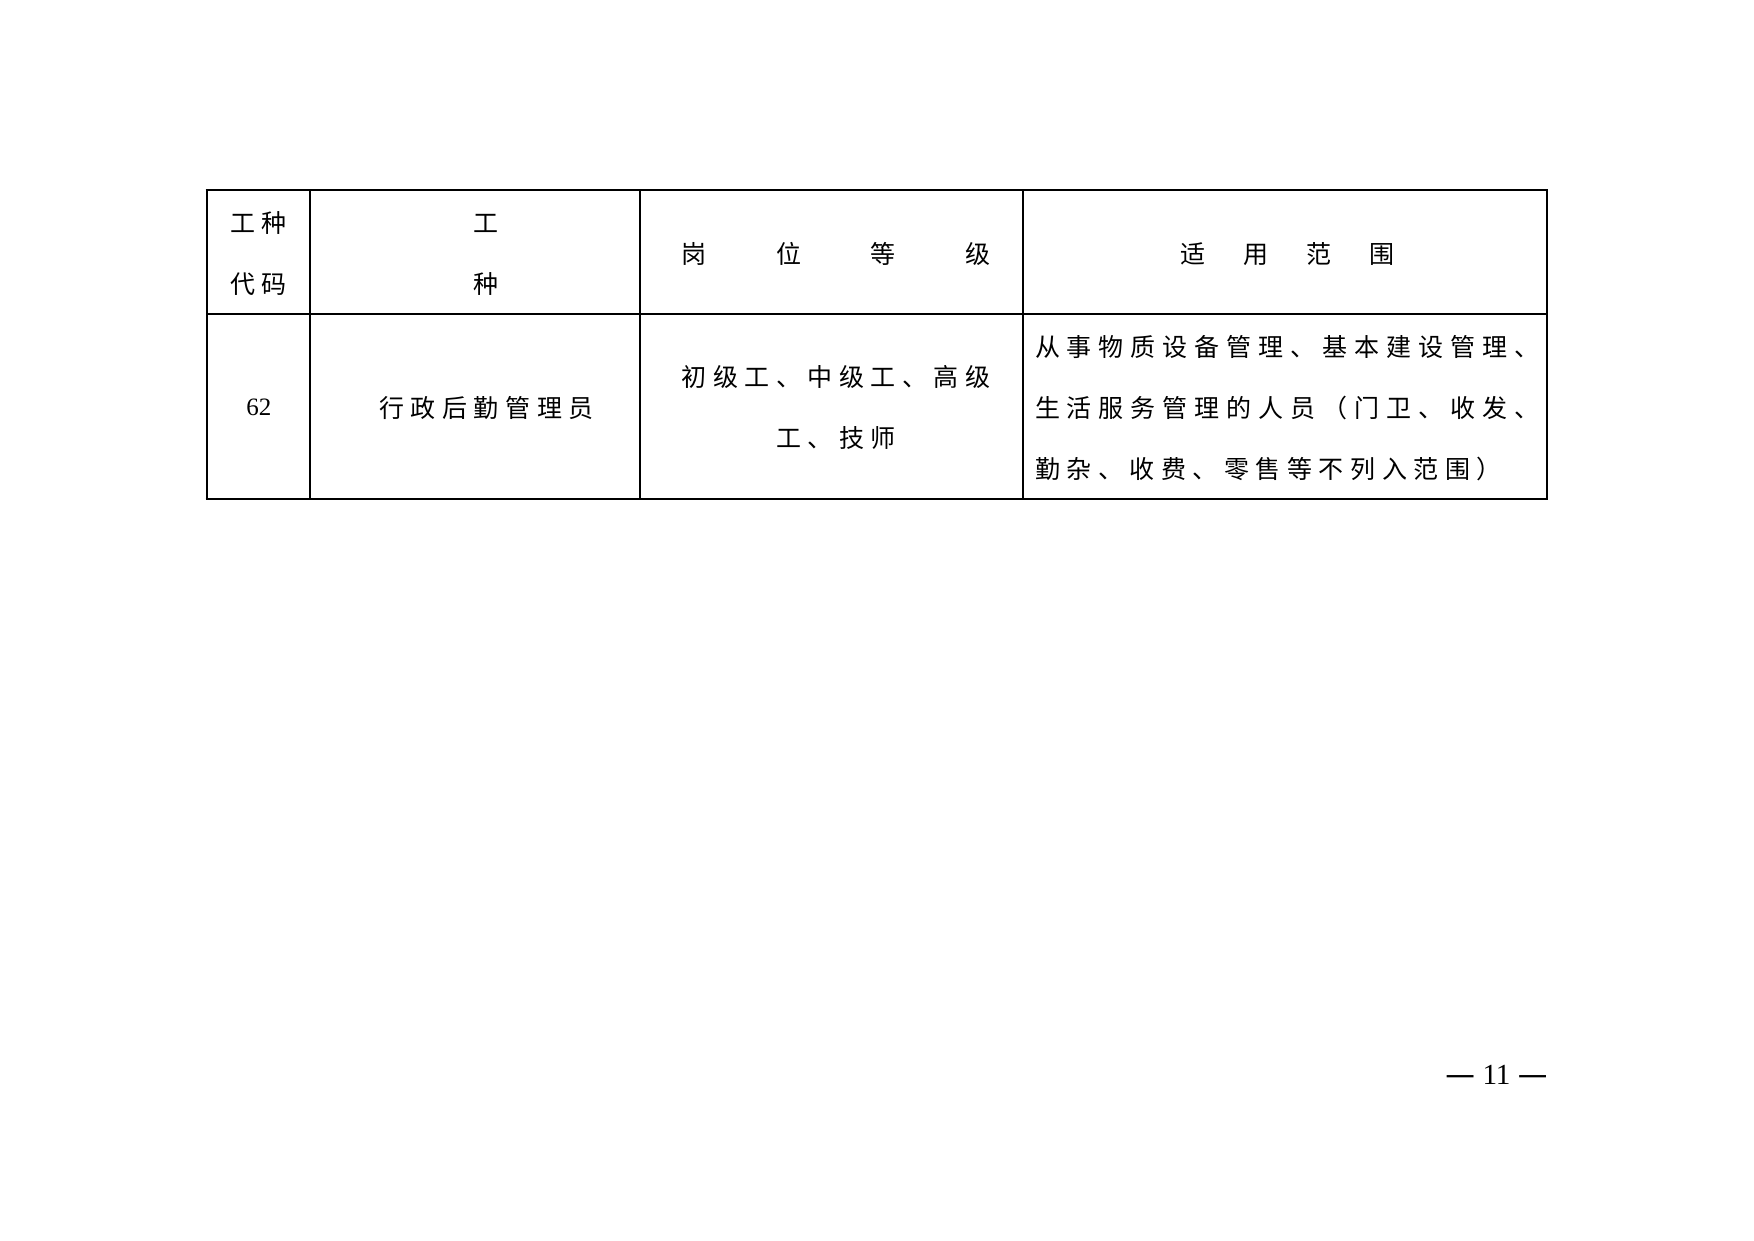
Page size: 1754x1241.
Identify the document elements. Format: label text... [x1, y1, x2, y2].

table_header 岗 位 等 级 [641, 191, 1022, 313]
table_header 适 用 范 围 [1024, 191, 1546, 313]
table_header 工 种 [311, 191, 639, 313]
table_cell 初级工、中级工、高级工、技师 [641, 315, 1022, 498]
table_cell 62 [208, 315, 309, 498]
table_cell 行政后勤管理员 [311, 315, 639, 498]
table_cell 从事物质设备管理、基本建设管理、生活服务管理的人员（门卫、收发、勤杂、收费、零售等不列入范围） [1024, 315, 1546, 498]
table_header 工种 代码 [208, 191, 309, 313]
